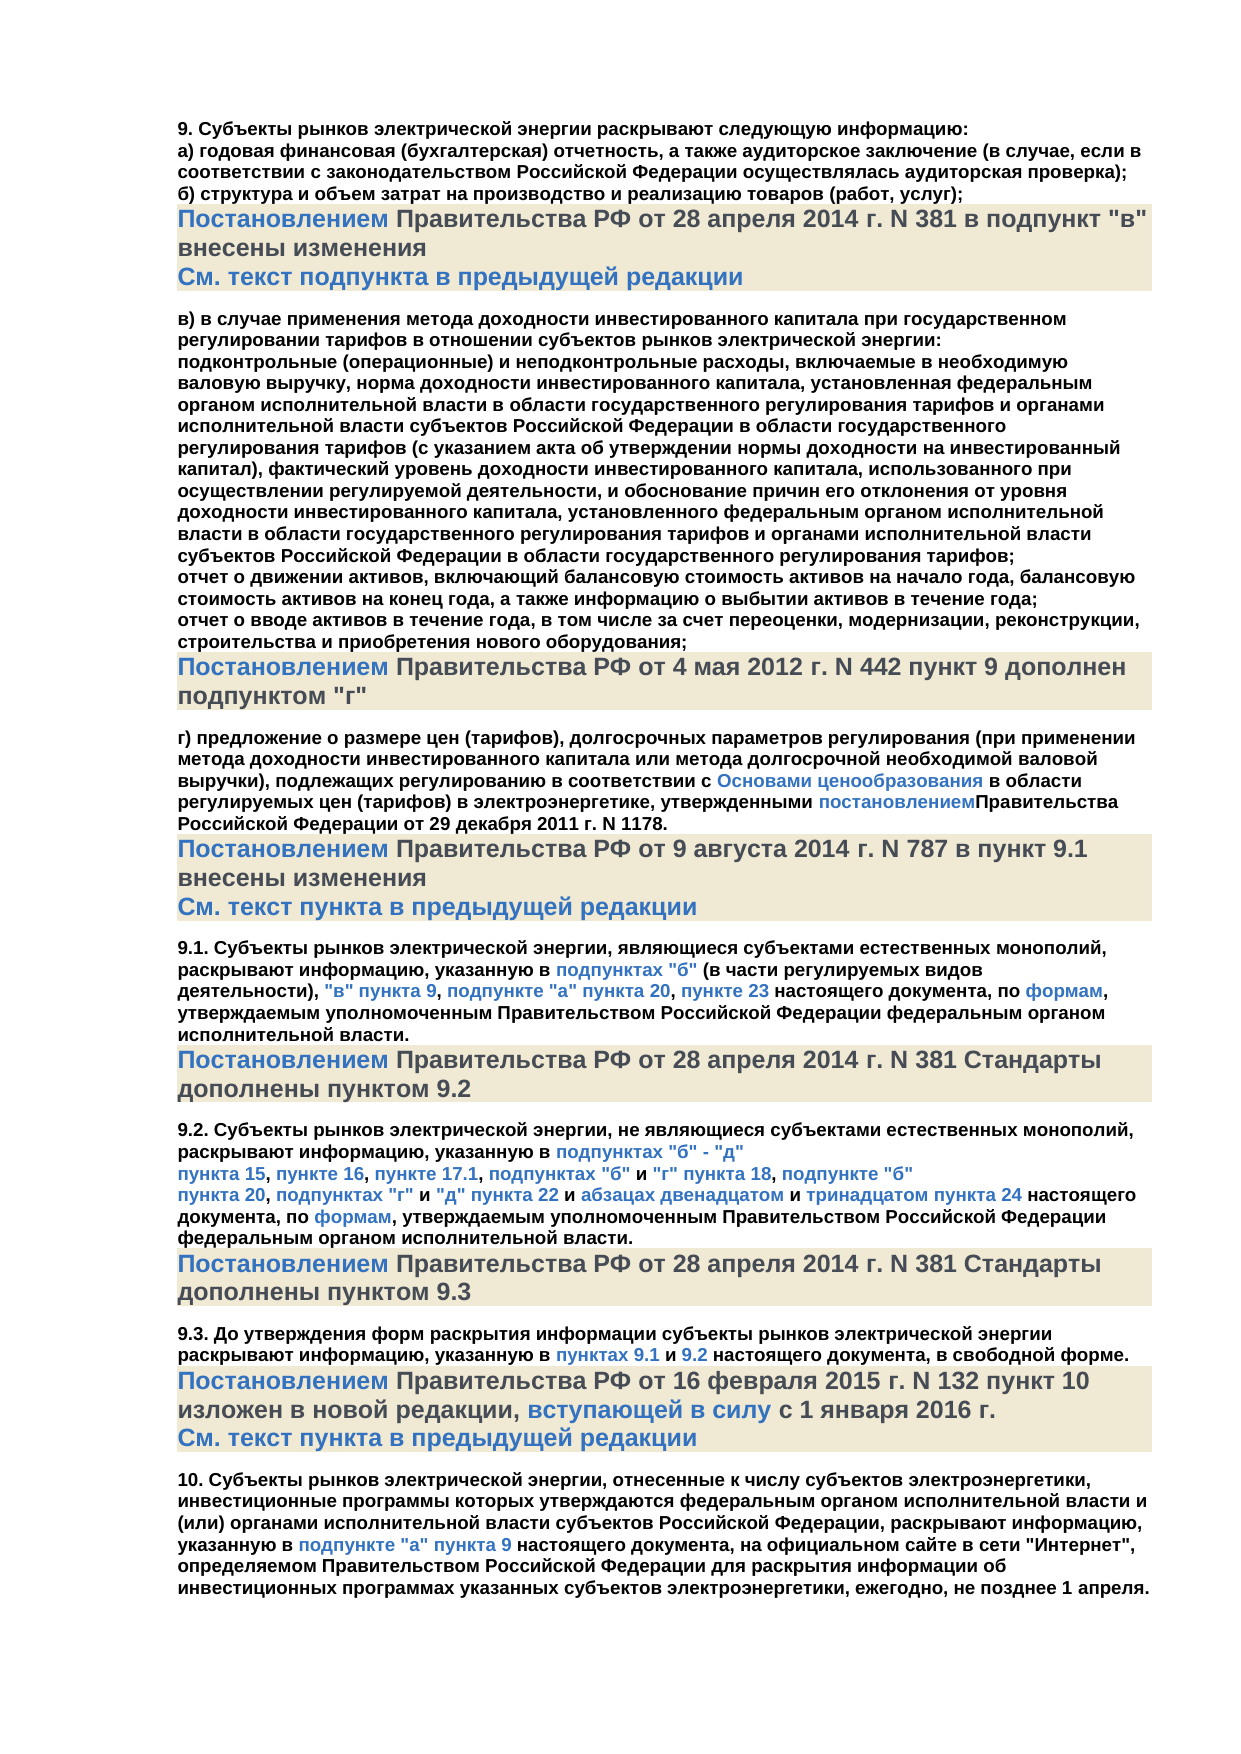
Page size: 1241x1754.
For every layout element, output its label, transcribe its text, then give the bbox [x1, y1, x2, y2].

text 10. Субъекты рынков электрической энергии, отнесенные к числу субъектов электроэнергетики, инвестиционные программы которых утверждаются федеральным органом исполнительной власти и (или) органами исполнительной власти субъектов Российской Федерации, раскрывают информацию, указанную в подпункте "а" пункта 9 настоящего документа, на официальном сайте в сети "Интернет", определяемом Правительством Российской Федерации для раскрытия информации об инвестиционных программах указанных субъектов электроэнергетики, ежегодно, не позднее 1 апреля. [177, 1469, 1152, 1598]
text См. текст подпункта в предыдущей редакции [177, 262, 1152, 291]
text подконтрольные (операционные) и неподконтрольные расходы, включаемые в необходимую валовую выручку, норма доходности инвестированного капитала, установленная федеральным органом исполнительной власти в области государственного регулирования тарифов и органами исполнительной власти субъектов Российской Федерации в области государственного регулирования тарифов (с указанием акта об утверждении нормы доходности на инвестированный капитал), фактический уровень доходности инвестированного капитала, использованного при осуществлении регулируемой деятельности, и обоснование причин его отклонения от уровня доходности инвестированного капитала, установленного федеральным органом исполнительной власти в области государственного регулирования тарифов и органами исполнительной власти субъектов Российской Федерации в области государственного регулирования тарифов; [177, 350, 1152, 566]
text Постановлением Правительства РФ от 28 апреля 2014 г. N 381 в подпункт "в" внесены изменения [177, 204, 1152, 262]
text Постановлением Правительства РФ от 28 апреля 2014 г. N 381 Стандарты дополнены пунктом 9.3 [177, 1248, 1152, 1306]
text а) годовая финансовая (бухгалтерская) отчетность, а также аудиторское заключение (в случае, если в соответствии с законодательством Российской Федерации осуществлялась аудиторская проверка); [177, 140, 1152, 183]
text отчет о вводе активов в течение года, в том числе за счет переоценки, модернизации, реконструкции, строительства и приобретения нового оборудования; [177, 609, 1152, 652]
text 9. Субъекты рынков электрической энергии раскрывают следующую информацию: [177, 118, 1152, 140]
text 9.1. Субъекты рынков электрической энергии, являющиеся субъектами естественных монополий, раскрывают информацию, указанную в подпунктах "б" (в части регулируемых видов деятельности), "в" пункта 9, подпункте "а" пункта 20, пункте 23 настоящего документа, по формам, утверждаемым уполномоченным Правительством Российской Федерации федеральным органом исполнительной власти. [177, 937, 1152, 1045]
text 9.2. Субъекты рынков электрической энергии, не являющиеся субъектами естественных монополий, раскрывают информацию, указанную в подпунктах "б" - "д" пункта 15, пункте 16, пункте 17.1, подпунктах "б" и "г" пункта 18, подпункте "б" пункта 20, подпунктах "г" и "д" пункта 22 и абзацах двенадцатом и тринадцатом пункта 24 настоящего документа, по формам, утверждаемым уполномоченным Правительством Российской Федерации федеральным органом исполнительной власти. [177, 1119, 1152, 1248]
text См. текст пункта в предыдущей редакции [177, 1423, 1152, 1452]
text Постановлением Правительства РФ от 28 апреля 2014 г. N 381 Стандарты дополнены пунктом 9.2 [177, 1045, 1152, 1102]
text б) структура и объем затрат на производство и реализацию товаров (работ, услуг); [177, 183, 1152, 204]
text Постановлением Правительства РФ от 4 мая 2012 г. N 442 пункт 9 дополнен подпунктом "г" [177, 652, 1152, 710]
text Постановлением Правительства РФ от 16 февраля 2015 г. N 132 пункт 10 изложен в новой редакции, вступающей в силу с 1 января 2016 г. [177, 1366, 1152, 1423]
text отчет о движении активов, включающий балансовую стоимость активов на начало года, балансовую стоимость активов на конец года, а также информацию о выбытии активов в течение года; [177, 566, 1152, 609]
text г) предложение о размере цен (тарифов), долгосрочных параметров регулирования (при применении метода доходности инвестированного капитала или метода долгосрочной необходимой валовой выручки), подлежащих регулированию в соответствии с Основами ценообразования в области регулируемых цен (тарифов) в электроэнергетике, утвержденными постановлениемПравительства Российской Федерации от 29 декабря 2011 г. N 1178. [177, 726, 1152, 834]
text Постановлением Правительства РФ от 9 августа 2014 г. N 787 в пункт 9.1 внесены изменения [177, 834, 1152, 892]
text См. текст пункта в предыдущей редакции [177, 892, 1152, 921]
text 9.3. До утверждения форм раскрытия информации субъекты рынков электрической энергии раскрывают информацию, указанную в пунктах 9.1 и 9.2 настоящего документа, в свободной форме. [177, 1323, 1152, 1366]
text в) в случае применения метода доходности инвестированного капитала при государственном регулировании тарифов в отношении субъектов рынков электрической энергии: [177, 307, 1152, 350]
